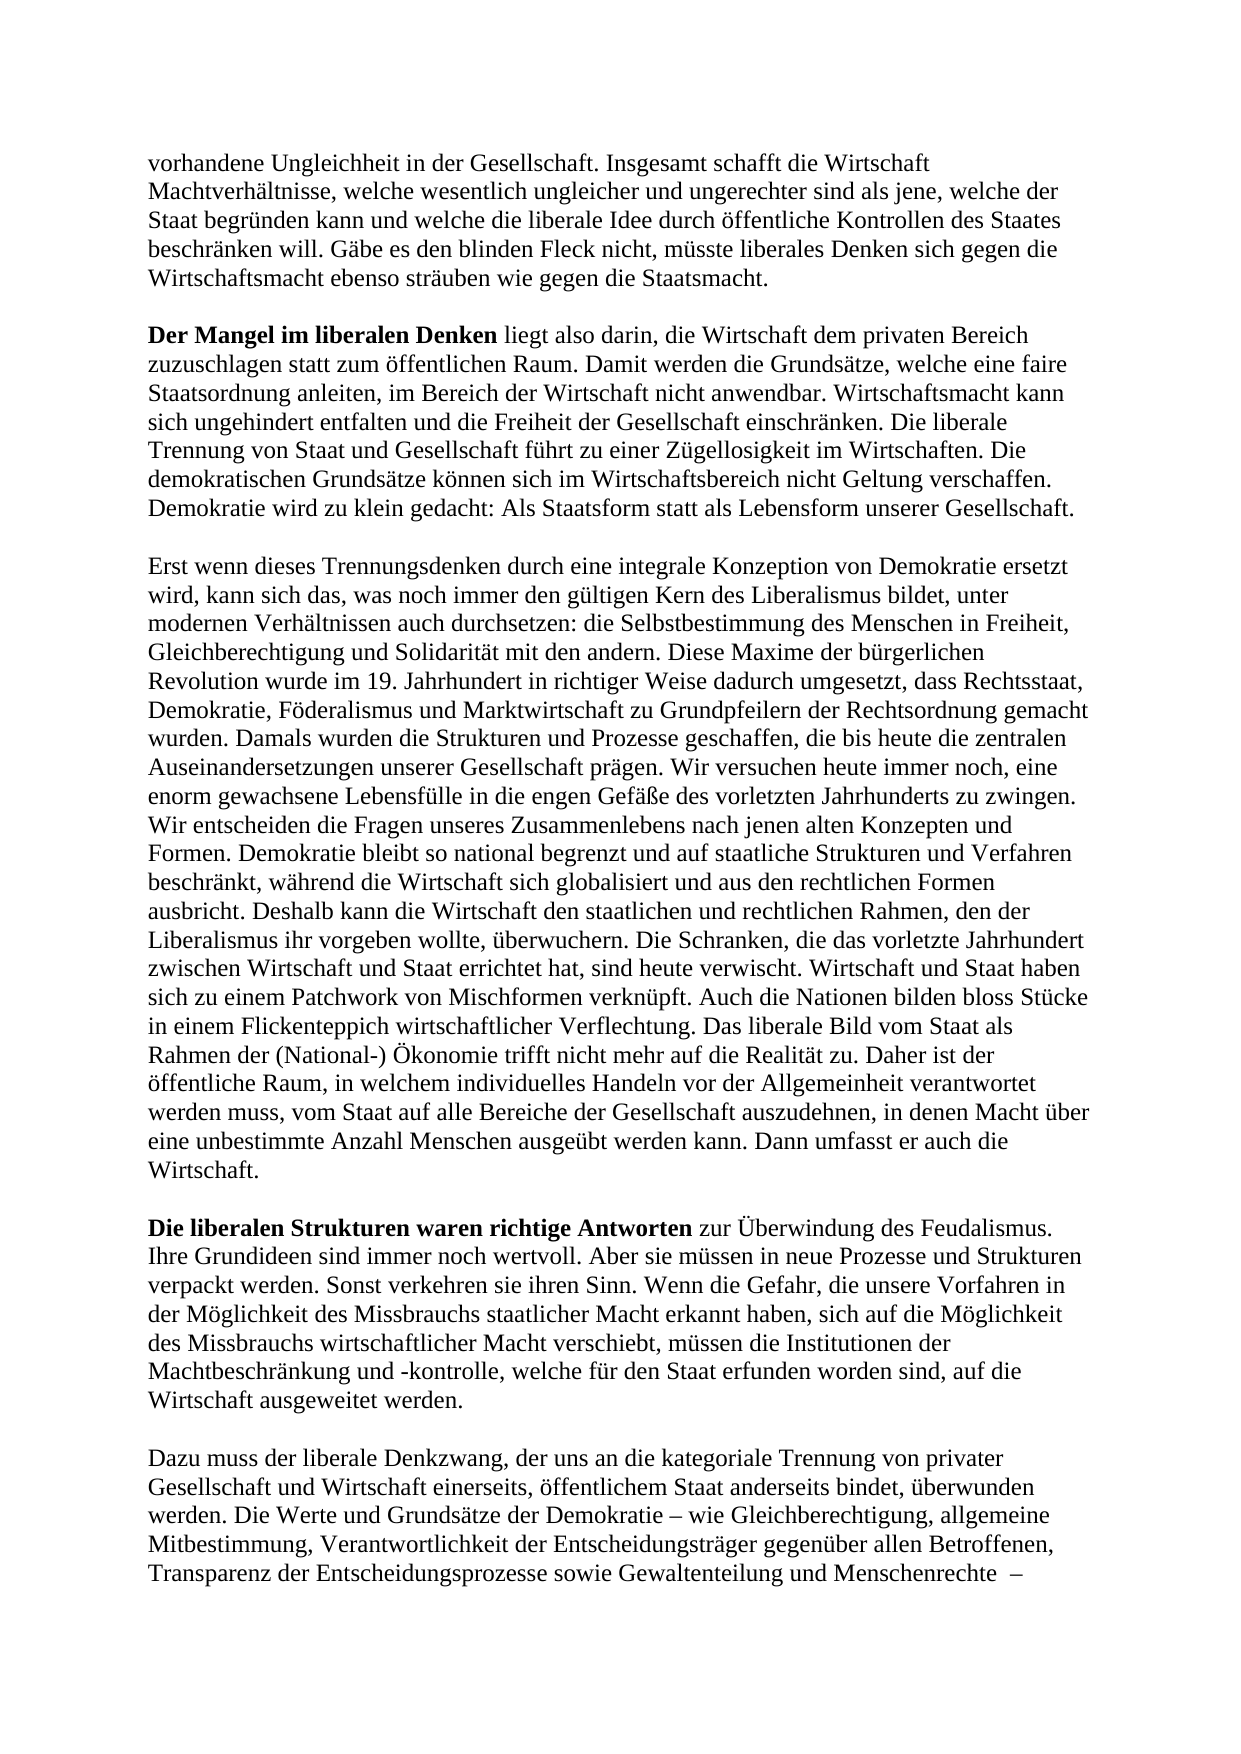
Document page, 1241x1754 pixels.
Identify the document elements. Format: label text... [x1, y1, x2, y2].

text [148, 148, 1093, 291]
text Die liberalen Strukturen waren richtige Antworten zur Überwindung des Feudalismus. Ihre Grundideen sind immer noch wertvoll. Aber sie müssen in neue Prozesse und Strukturen verpackt werden. Sonst verkehren sie ihren Sinn. Wenn die Gefahr, die unsere Vorfahren in der Möglichkeit des Missbrauchs staatlicher Macht erkannt haben, sich auf die Möglichkeit des Missbrauchs wirtschaftlicher Macht verschiebt, müssen die Institutionen der Machtbeschränkung und -kontrolle, welche für den Staat erfunden worden sind, auf die Wirtschaft ausgeweitet werden. [148, 1213, 1093, 1414]
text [148, 1443, 1093, 1587]
text Der Mangel im liberalen Denken liegt also darin, die Wirtschaft dem privaten Bereich zuzuschlagen statt zum öffentlichen Raum. Damit werden die Grundsätze, welche eine faire Staatsordnung anleiten, im Bereich der Wirtschaft nicht anwendbar. Wirtschaftsmacht kann sich ungehindert entfalten und die Freiheit der Gesellschaft einschränken. Die liberale Trennung von Staat und Gesellschaft führt zu einer Zügellosigkeit im Wirtschaften. Die demokratischen Grundsätze können sich im Wirtschaftsbereich nicht Geltung verschaffen. Demokratie wird zu klein gedacht: Als Staatsform statt als Lebensform unserer Gesellschaft. [148, 321, 1093, 522]
text Erst wenn dieses Trennungsdenken durch eine integrale Konzeption von Demokratie ersetzt wird, kann sich das, was noch immer den gültigen Kern des Liberalismus bildet, unter modernen Verhältnissen auch durchsetzen: die Selbstbestimmung des Menschen in Freiheit, Gleichberechtigung und Solidarität mit den andern. Diese Maxime der bürgerlichen Revolution wurde im 19. Jahrhundert in richtiger Weise dadurch umgesetzt, dass Rechtsstaat, Demokratie, Föderalismus und Marktwirtschaft zu Grundpfeilern der Rechtsordnung gemacht wurden. Damals wurden die Strukturen und Prozesse geschaffen, die bis heute die zentralen Auseinandersetzungen unserer Gesellschaft prägen. Wir versuchen heute immer noch, eine enorm gewachsene Lebensfülle in die engen Gefäße des vorletzten Jahrhunderts zu zwingen. Wir entscheiden die Fragen unseres Zusammenlebens nach jenen alten Konzepten und Formen. Demokratie bleibt so national begrenzt und auf staatliche Strukturen und Verfahren beschränkt, während die Wirtschaft sich globalisiert und aus den rechtlichen Formen ausbricht. Deshalb kann die Wirtschaft den staatlichen und rechtlichen Rahmen, den der Liberalismus ihr vorgeben wollte, überwuchern. Die Schranken, die das vorletzte Jahrhundert zwischen Wirtschaft und Staat errichtet hat, sind heute verwischt. Wirtschaft und Staat haben sich zu einem Patchwork von Mischformen verknüpft. Auch die Nationen bilden bloss Stücke in einem Flickenteppich wirtschaftlicher Verflechtung. Das liberale Bild vom Staat als Rahmen der (National-) Ökonomie trifft nicht mehr auf die Realität zu. Daher ist der öffentliche Raum, in welchem individuelles Handeln vor der Allgemeinheit verantwortet werden muss, vom Staat auf alle Bereiche der Gesellschaft auszudehnen, in denen Macht über eine unbestimmte Anzahl Menschen ausgeübt werden kann. Dann umfasst er auch die Wirtschaft. [148, 551, 1093, 1183]
